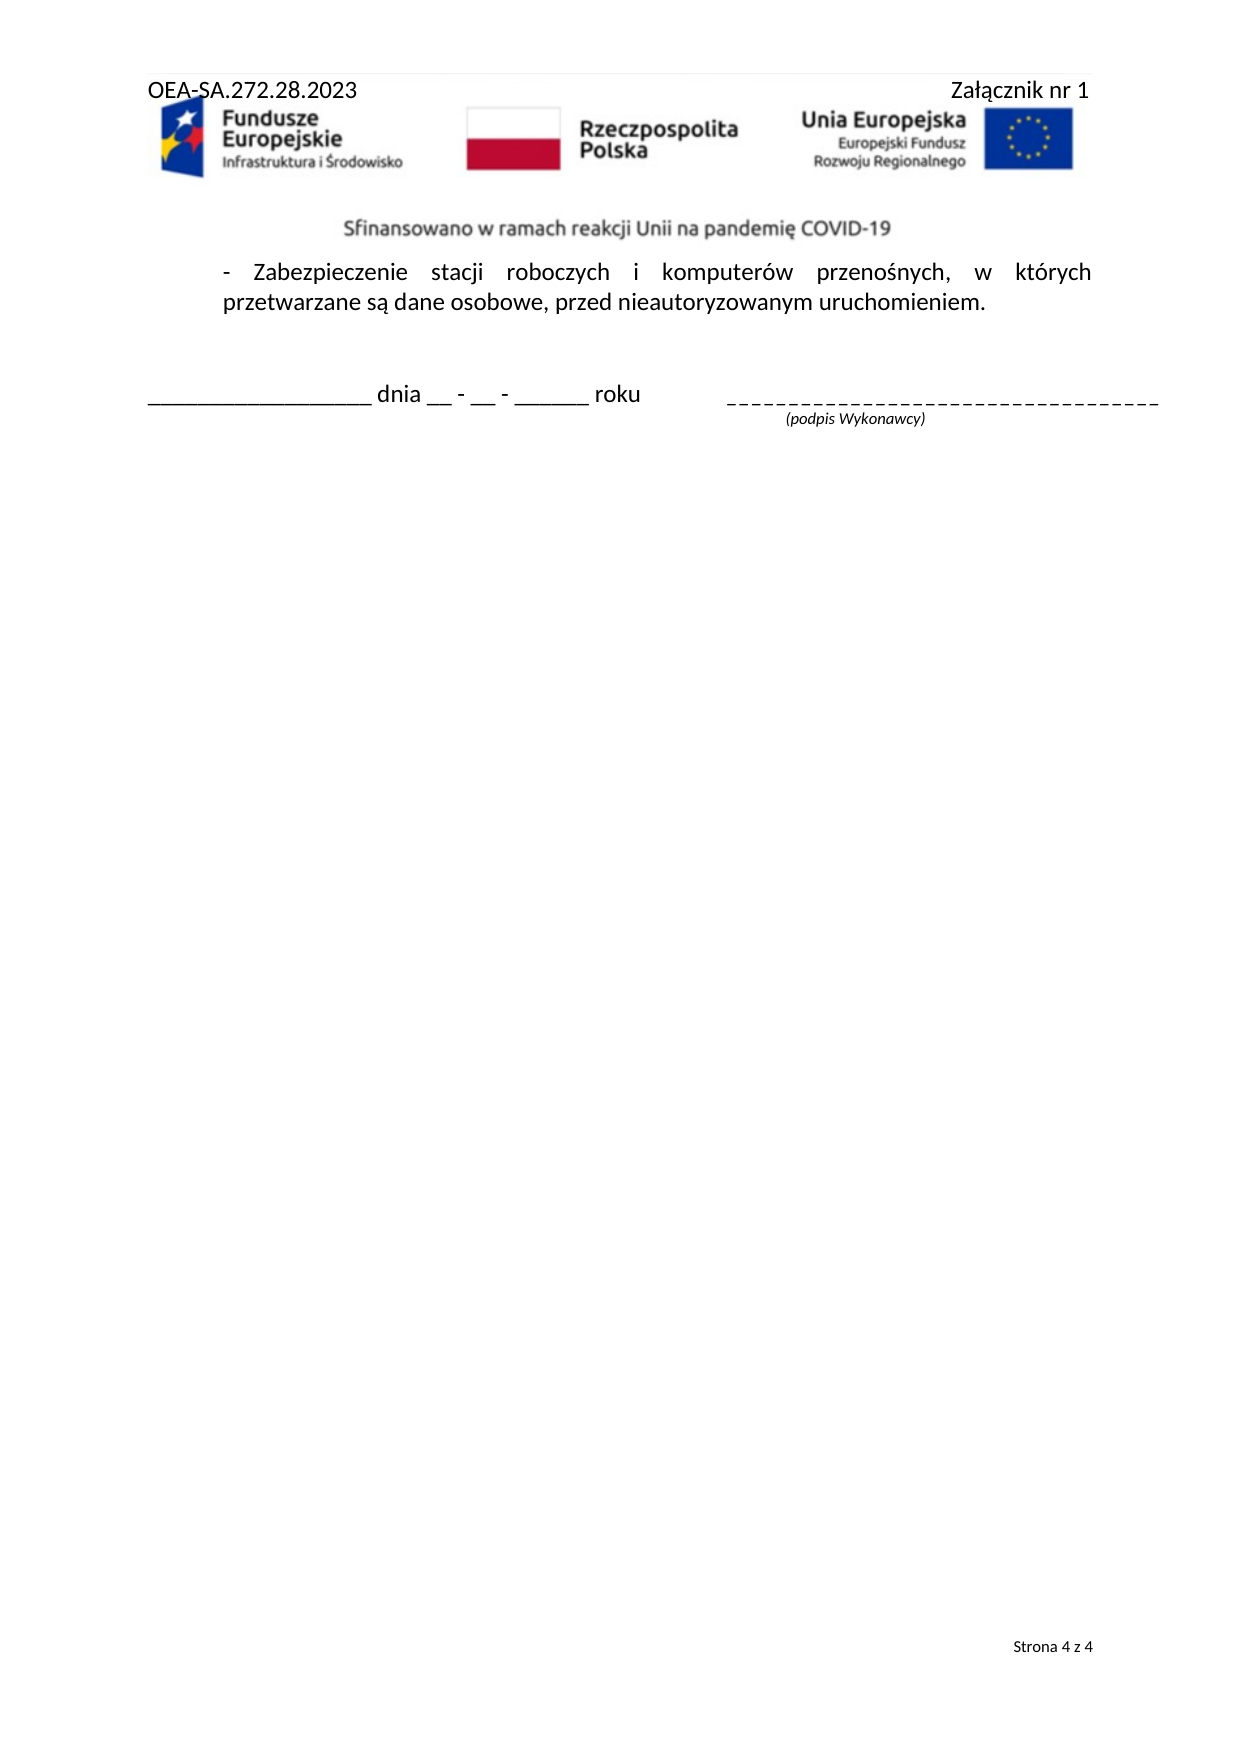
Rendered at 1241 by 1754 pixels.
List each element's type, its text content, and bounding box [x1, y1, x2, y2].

text - Zabezpieczenie stacji roboczych i komputerów przenośnych, w których przetwarzane są dane osobowe, przed nieautoryzowanym uruchomieniem. [223, 148, 1093, 317]
picture [146, 73, 1092, 256]
text (podpis Wykonawcy) [148, 408, 1093, 429]
text __________________ dnia __ - __ - ______ roku ___________________________________ [148, 378, 1093, 408]
